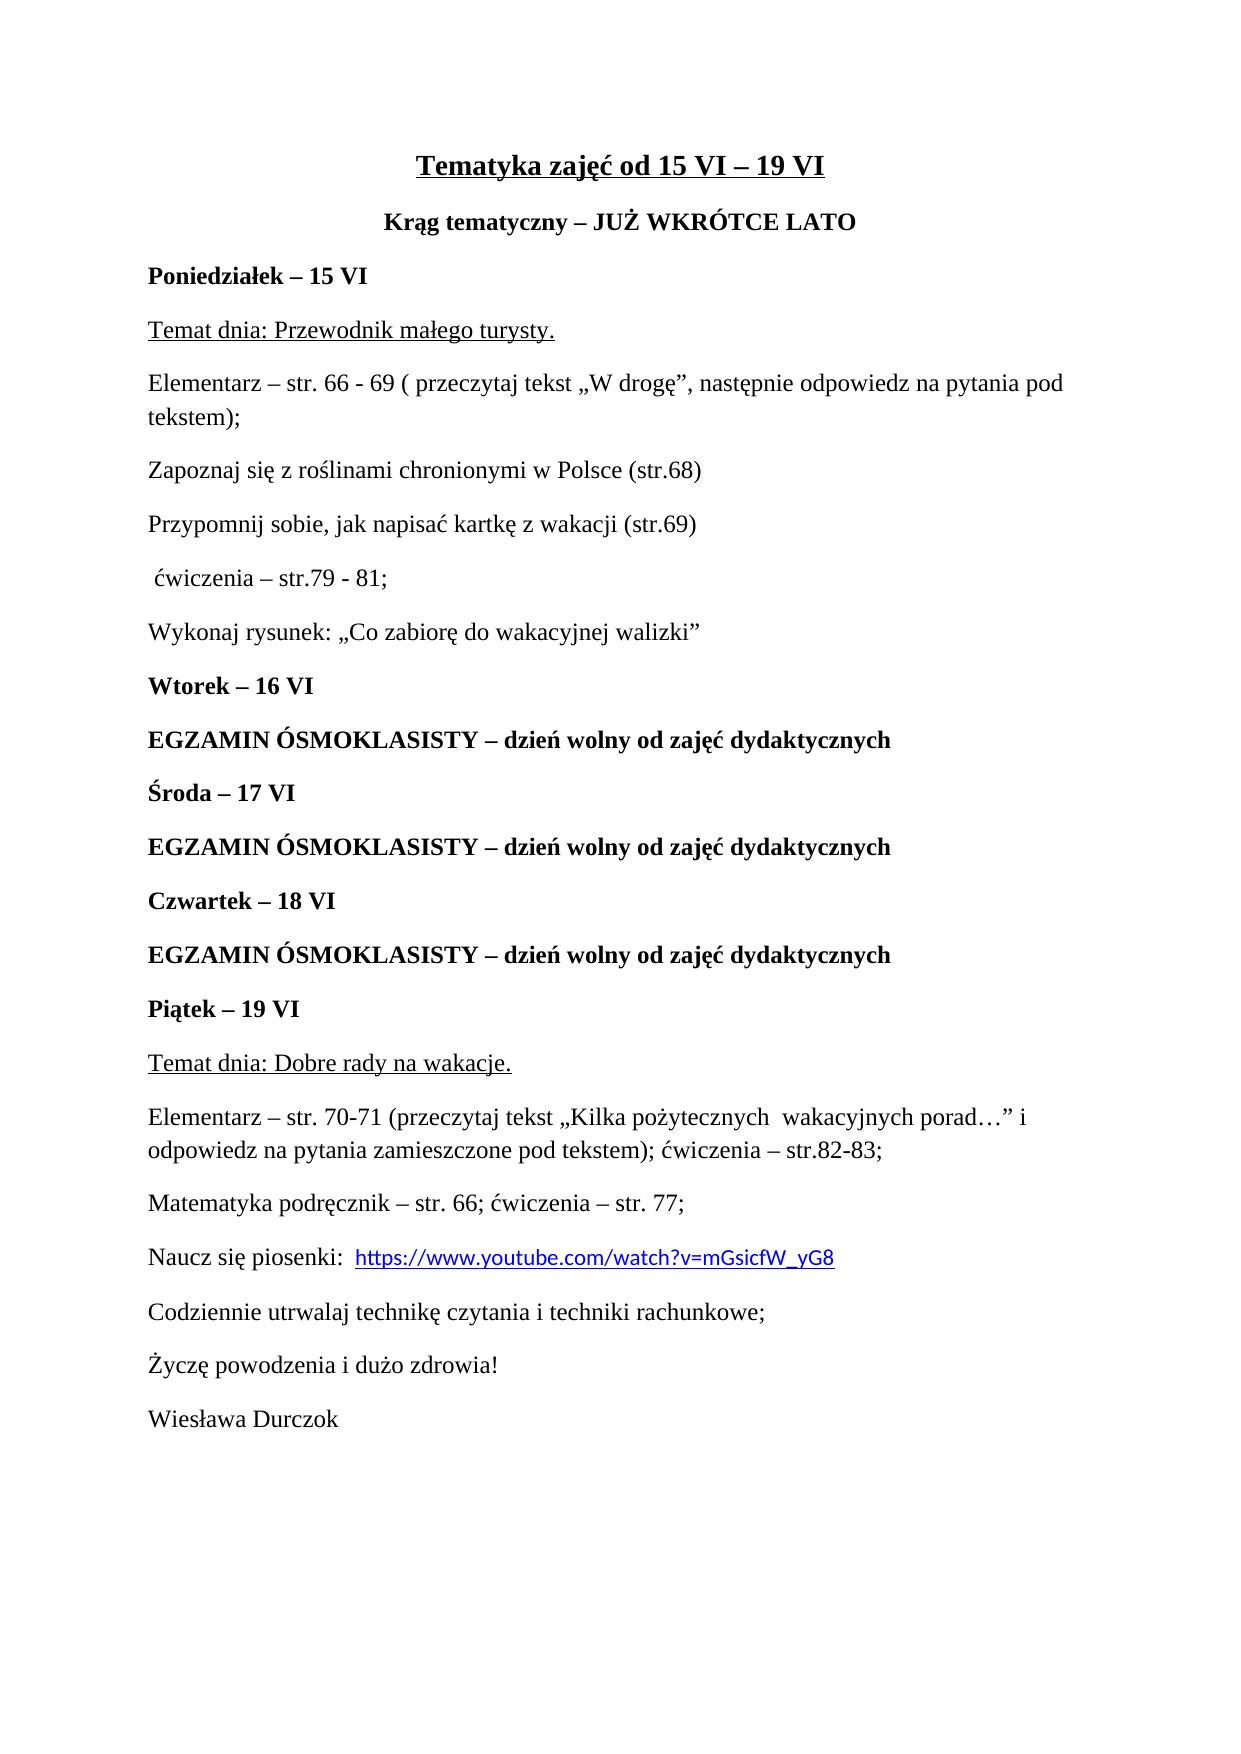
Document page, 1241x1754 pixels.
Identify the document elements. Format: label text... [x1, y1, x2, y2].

text Czwartek – 18 VI [148, 886, 1093, 915]
text Poniedziałek – 15 VI [148, 261, 1093, 289]
text Elementarz – str. 70-71 (przeczytaj tekst „Kilka pożytecznych wakacyjnych porad…” i odpowiedz na pytania zamieszczone pod tekstem); ćwiczenia – str.82-83; [148, 1102, 1093, 1163]
text Krąg tematyczny – JUŻ WKRÓTCE LATO [148, 207, 1093, 236]
text Wiesława Durczok [148, 1404, 1093, 1433]
text Zapoznaj się z roślinami chronionymi w Polsce (str.68) [148, 455, 1093, 484]
text Temat dnia: Dobre rady na wakacje. [148, 1048, 1093, 1077]
text ćwiczenia – str.79 - 81; [148, 563, 1093, 592]
text Codziennie utrwalaj technikę czytania i techniki rachunkowe; [148, 1297, 1093, 1325]
text Życzę powodzenia i dużo zdrowia! [148, 1350, 1093, 1379]
text Temat dnia: Przewodnik małego turysty. [148, 315, 1093, 343]
text EGZAMIN ÓSMOKLASISTY – dzień wolny od zajęć dydaktycznych [148, 725, 1093, 753]
text Tematyka zajęć od 15 VI – 19 VI [148, 148, 1093, 181]
text Wykonaj rysunek: „Co zabiorę do wakacyjnej walizki” [148, 617, 1093, 646]
text Matematyka podręcznik – str. 66; ćwiczenia – str. 77; [148, 1188, 1093, 1217]
text EGZAMIN ÓSMOKLASISTY – dzień wolny od zajęć dydaktycznych [148, 940, 1093, 969]
text Naucz się piosenki: https://www.youtube.com/watch?v=mGsicfW_yG8 [148, 1242, 1093, 1271]
text Przypomnij sobie, jak napisać kartkę z wakacji (str.69) [148, 509, 1093, 538]
text Elementarz – str. 66 - 69 ( przeczytaj tekst „W drogę”, następnie odpowiedz na pytania pod tekstem); [148, 368, 1093, 430]
text Piątek – 19 VI [148, 994, 1093, 1023]
text Środa – 17 VI [148, 778, 1093, 807]
text EGZAMIN ÓSMOKLASISTY – dzień wolny od zajęć dydaktycznych [148, 832, 1093, 861]
text Wtorek – 16 VI [148, 671, 1093, 699]
